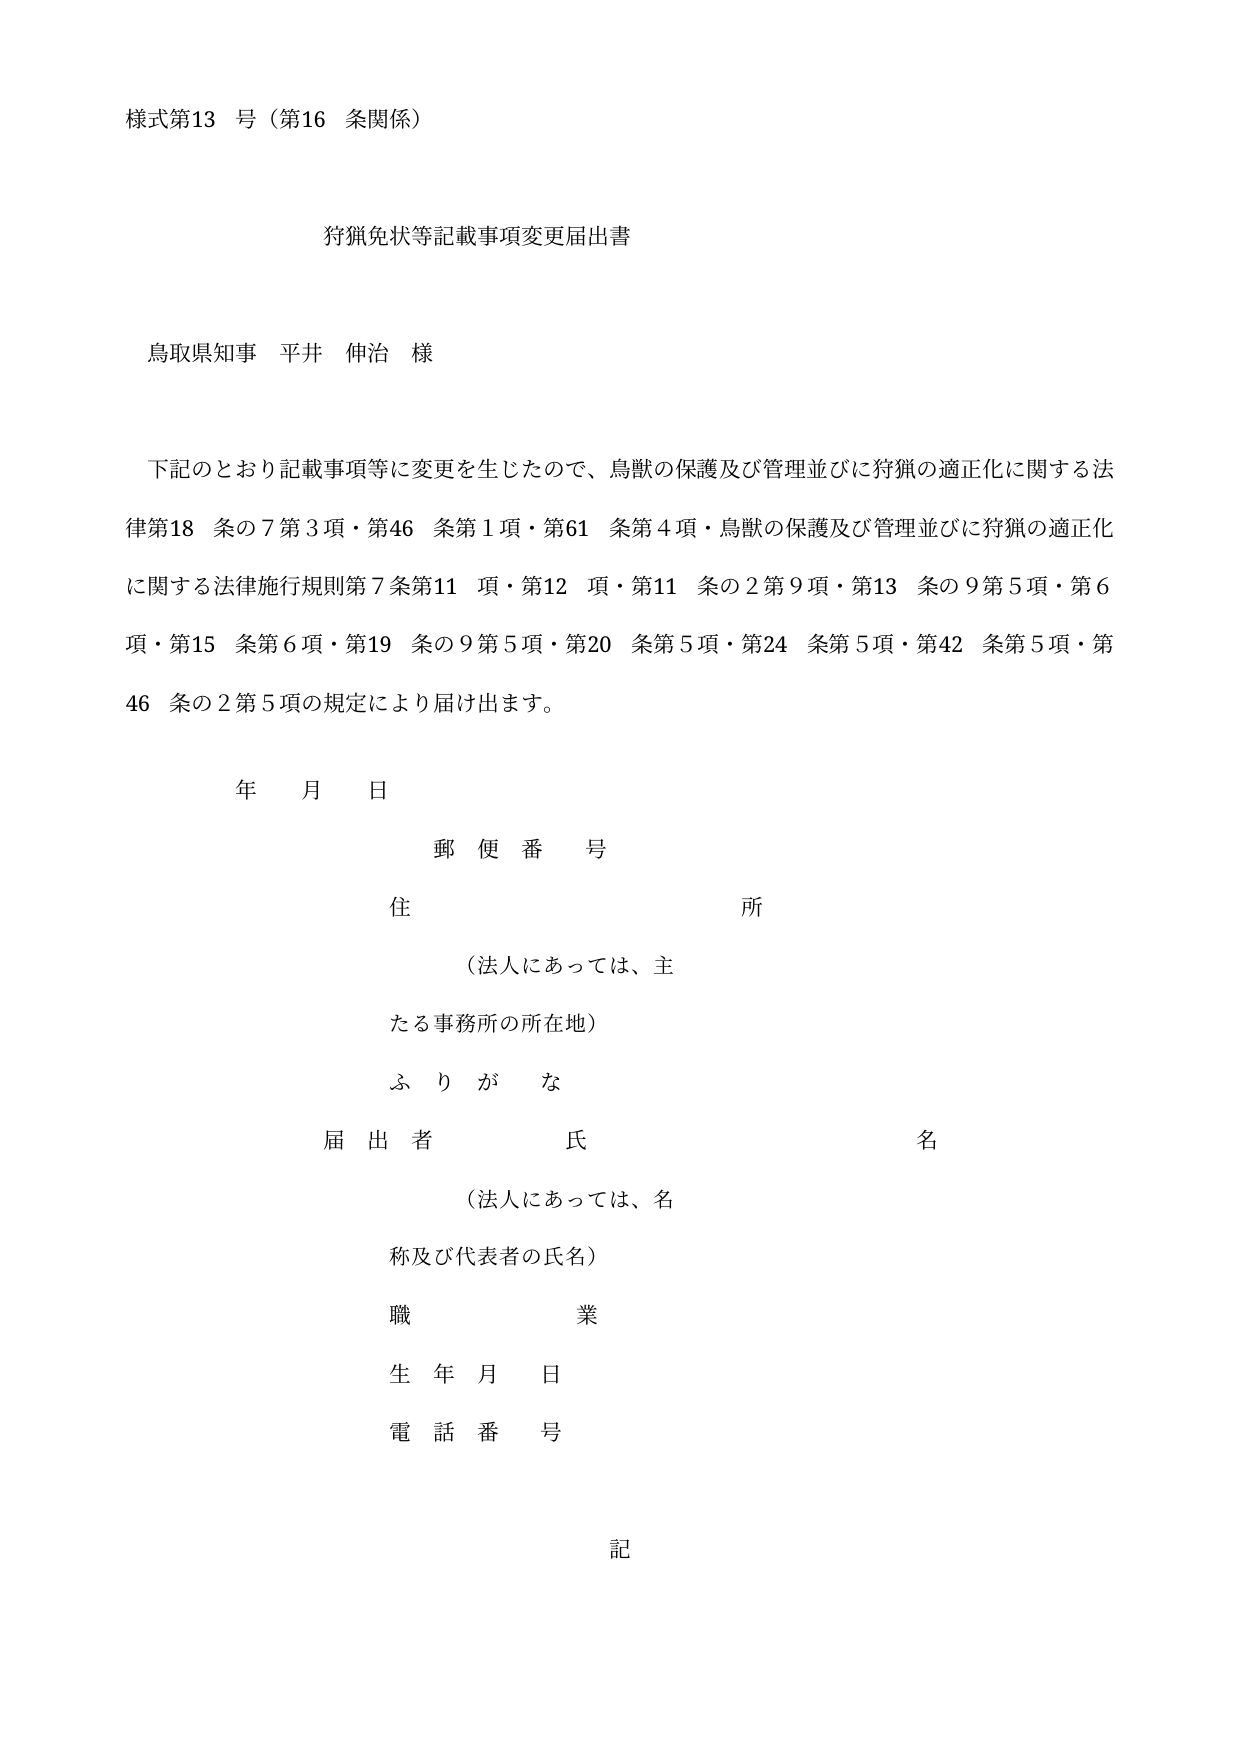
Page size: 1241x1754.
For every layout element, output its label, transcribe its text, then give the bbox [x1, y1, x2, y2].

text 郵便番号 [126, 818, 1114, 877]
text 下記のとおり記載事項等に変更を生じたので、鳥獣の保護及び管理並びに狩猟の適正化に関する法律第18条の７第３項・第46条第１項・第61条第４項・鳥獣の保護及び管理並びに狩猟の適正化に関する法律施行規則第７条第11項・第12項・第11条の２第９項・第13条の９第５項・第６項・第15条第６項・第19条の９第５項・第20条第５項・第24条第５項・第42条第５項・第46条の２第５項の規定により届け出ます。 [126, 439, 1114, 731]
text 年 月 日 [126, 760, 1114, 818]
text 職業 [126, 1285, 1114, 1343]
text 届出者 氏 名 [126, 1110, 1114, 1168]
text ふりがな [126, 1052, 1114, 1110]
text （法人にあっては、主 [126, 935, 1114, 993]
text 鳥取県知事 平井 伸治 様 [126, 323, 1114, 381]
text 生年月日 [126, 1343, 1114, 1402]
subtitle 記 [126, 1518, 1114, 1577]
text （法人にあっては、名 [126, 1168, 1114, 1227]
text 様式第13号（第16条関係） [126, 89, 1114, 148]
text たる事務所の所在地） [126, 993, 1114, 1052]
text 電話番号 [126, 1402, 1114, 1460]
text 称及び代表者の氏名） [126, 1227, 1114, 1285]
text 住 所 [126, 877, 1114, 935]
text 狩猟免状等記載事項変更届出書 [126, 206, 1114, 264]
